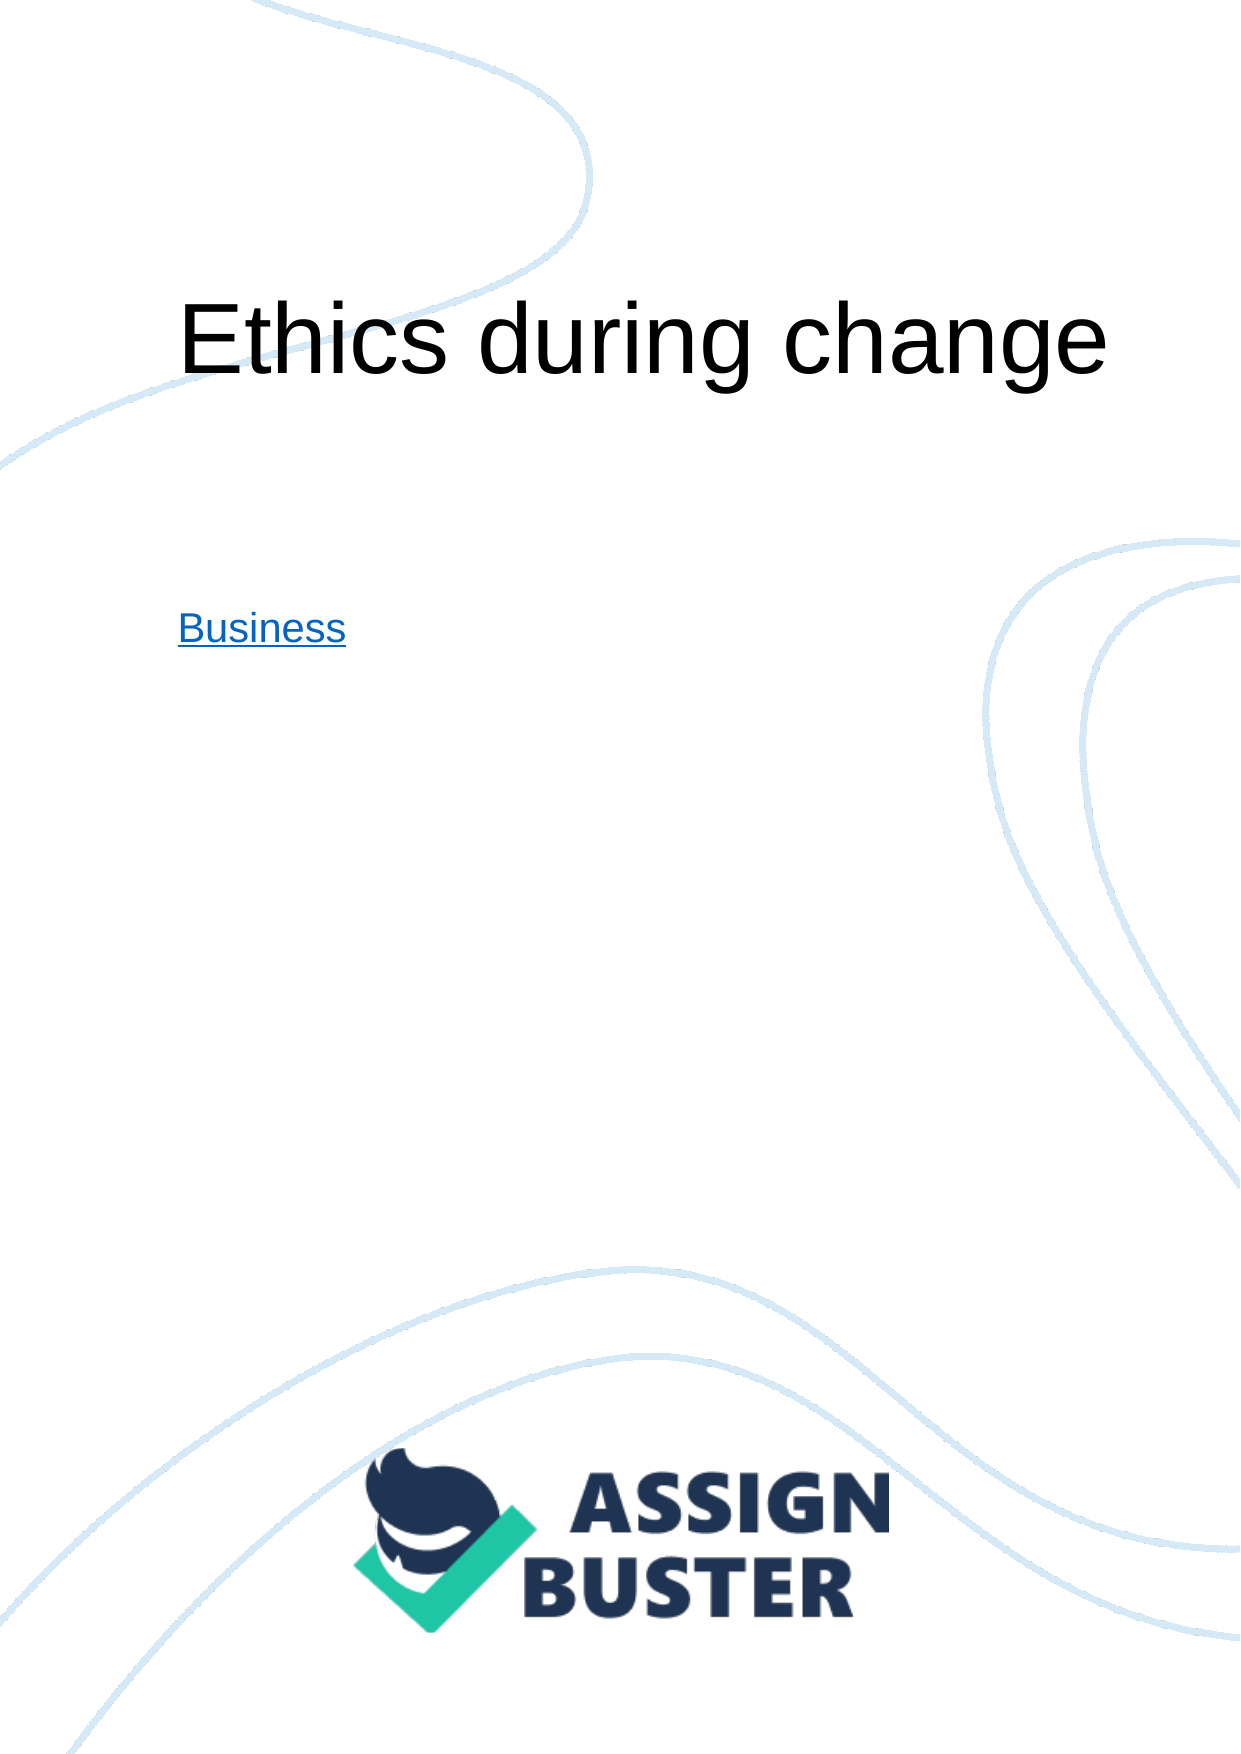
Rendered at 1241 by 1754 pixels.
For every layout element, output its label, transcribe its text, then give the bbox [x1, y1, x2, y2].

picture [0, 0, 1241, 1754]
subtitle Ethics during change [177, 279, 1152, 394]
text Business [177, 604, 1152, 652]
